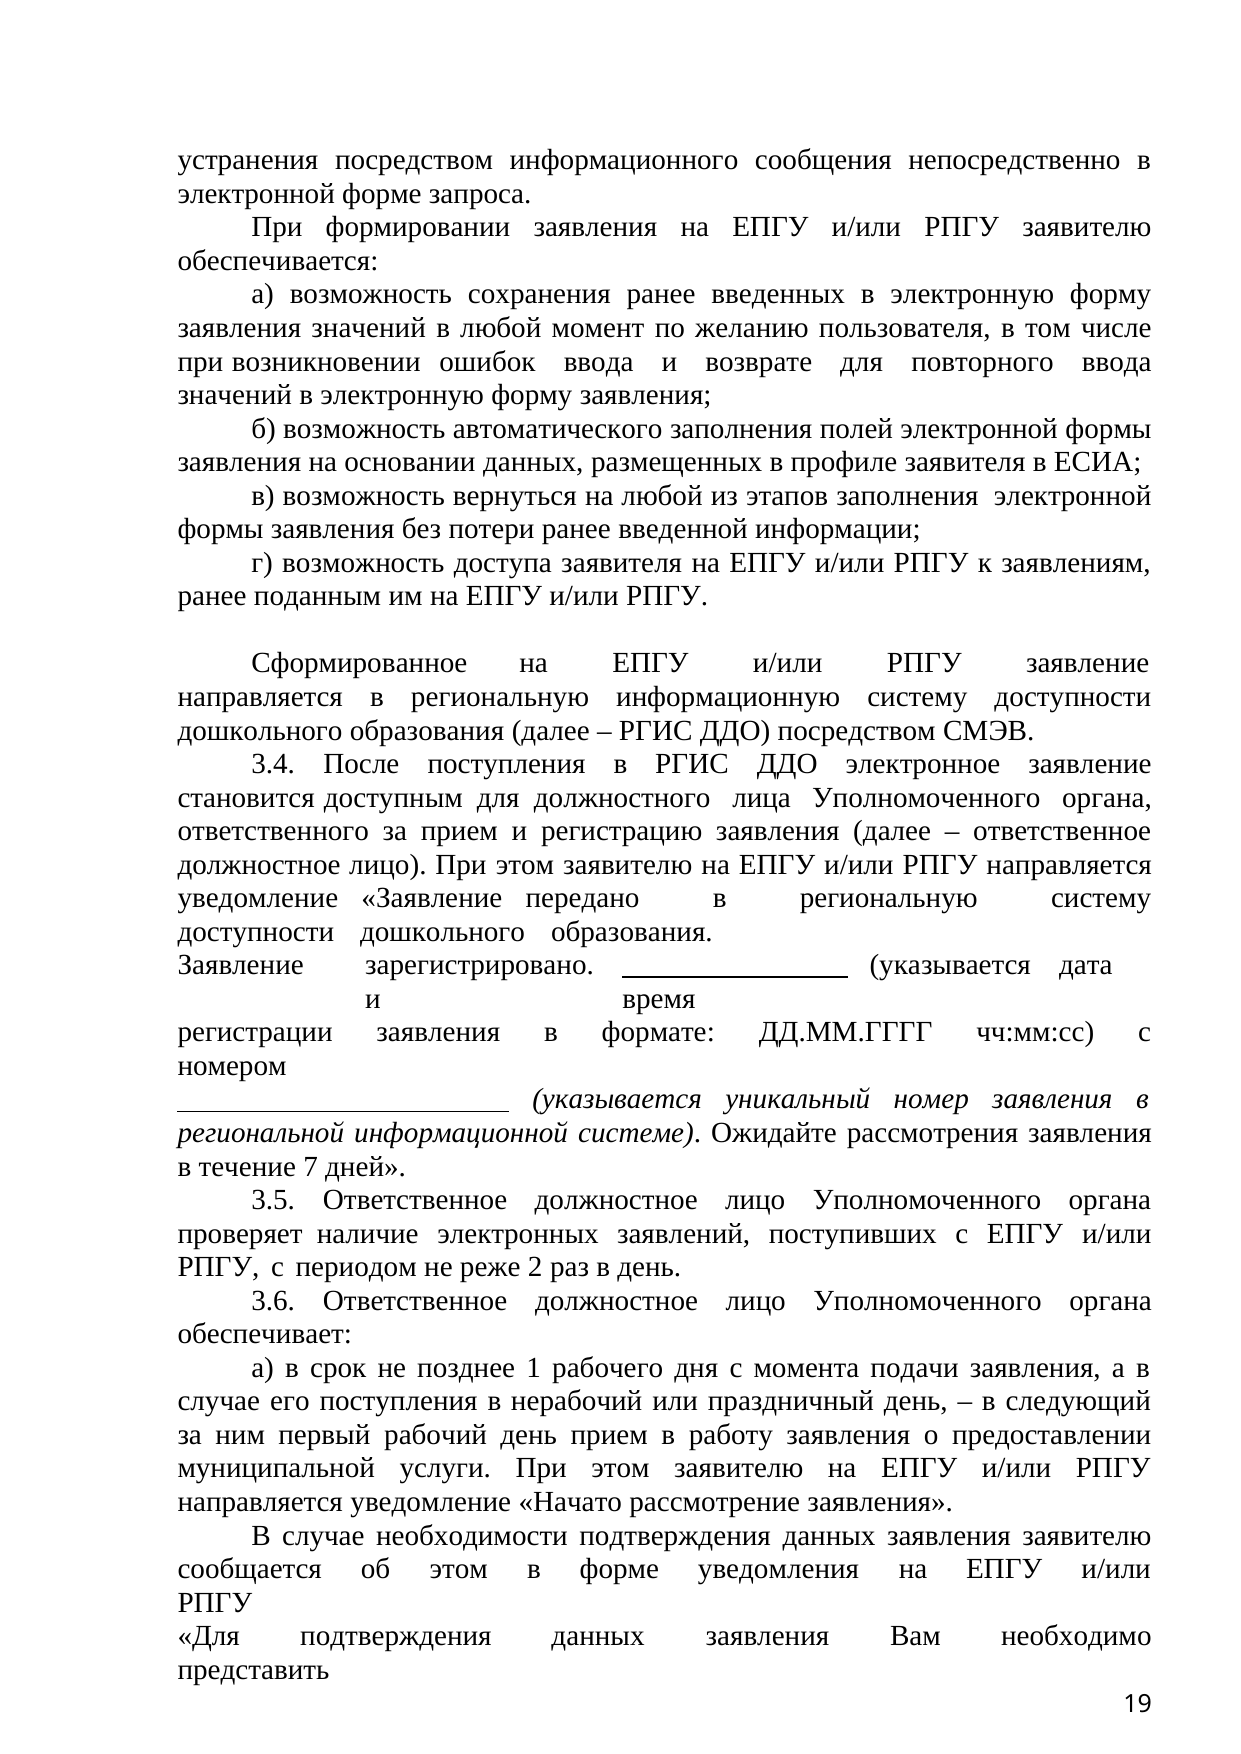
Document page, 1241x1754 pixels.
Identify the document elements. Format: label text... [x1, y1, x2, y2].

text а) в срок не позднее 1 рабочего дня с момента подачи заявления, а в случае его поступления в нерабочий или праздничный день, – в следующий за ним первый рабочий день прием в работу заявления о предоставлении муниципальной услуги. При этом заявителю на ЕПГУ и/или РПГУ направляется уведомление «Начато рассмотрение заявления». [177, 1350, 1152, 1518]
text Сформированное на ЕПГУ и/или РПГУ заявление направляется в региональную информационную систему доступности дошкольного образования (далее – РГИС ДДО) посредством СМЭВ. [177, 646, 1152, 746]
text в) возможность вернуться на любой из этапов заполнения электронной формы заявления без потери ранее введенной информации; [177, 478, 1152, 545]
text г) возможность доступа заявителя на ЕПГУ и/или РПГУ к заявлениям, ранее поданным им на ЕПГУ и/или РПГУ. [177, 545, 1152, 612]
list Ответственное должностное лицо Уполномоченного органа проверяет наличие электронных заявлений, поступивших с ЕПГУ и/или РПГУ, с периодом не реже 2 раз в день. [177, 1182, 1152, 1283]
text «Для подтверждения данных заявления Вам необходимо представить [177, 1618, 1152, 1685]
text (указывается уникальный номер заявления в региональной информационной системе). Ожидайте рассмотрения заявления в течение 7 дней». [177, 1082, 1152, 1182]
text б) возможность автоматического заполнения полей электронной формы заявления на основании данных, размещенных в профиле заявителя в ЕСИА; [177, 411, 1152, 478]
text а) возможность сохранения ранее введенных в электронную форму заявления значений в любой момент по желанию пользователя, в том числе при возникновении ошибок ввода и возврате для повторного ввода значений в электронную форму заявления; [177, 277, 1152, 411]
list Ответственное должностное лицо Уполномоченного органа обеспечивает: [177, 1283, 1152, 1350]
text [177, 142, 1152, 209]
text В случае необходимости подтверждения данных заявления заявителю сообщается об этом в форме уведомления на ЕПГУ и/или РПГУ [177, 1518, 1152, 1618]
list После поступления в РГИС ДДО электронное заявление становится доступным для должностного лица Уполномоченного органа, ответственного за прием и регистрацию заявления (далее – ответственное должностное лицо). При этом заявителю на ЕПГУ и/или РПГУ направляется уведомление «Заявление передано в региональную систему доступности дошкольного образования. [177, 746, 1152, 947]
text Заявление зарегистрировано. (указывается дата и время [177, 947, 1152, 1014]
text При формировании заявления на ЕПГУ и/или РПГУ заявителю обеспечивается: [177, 209, 1152, 277]
text регистрации заявления в формате: ДД.ММ.ГГГГ чч:мм:сс) с номером [177, 1014, 1152, 1082]
